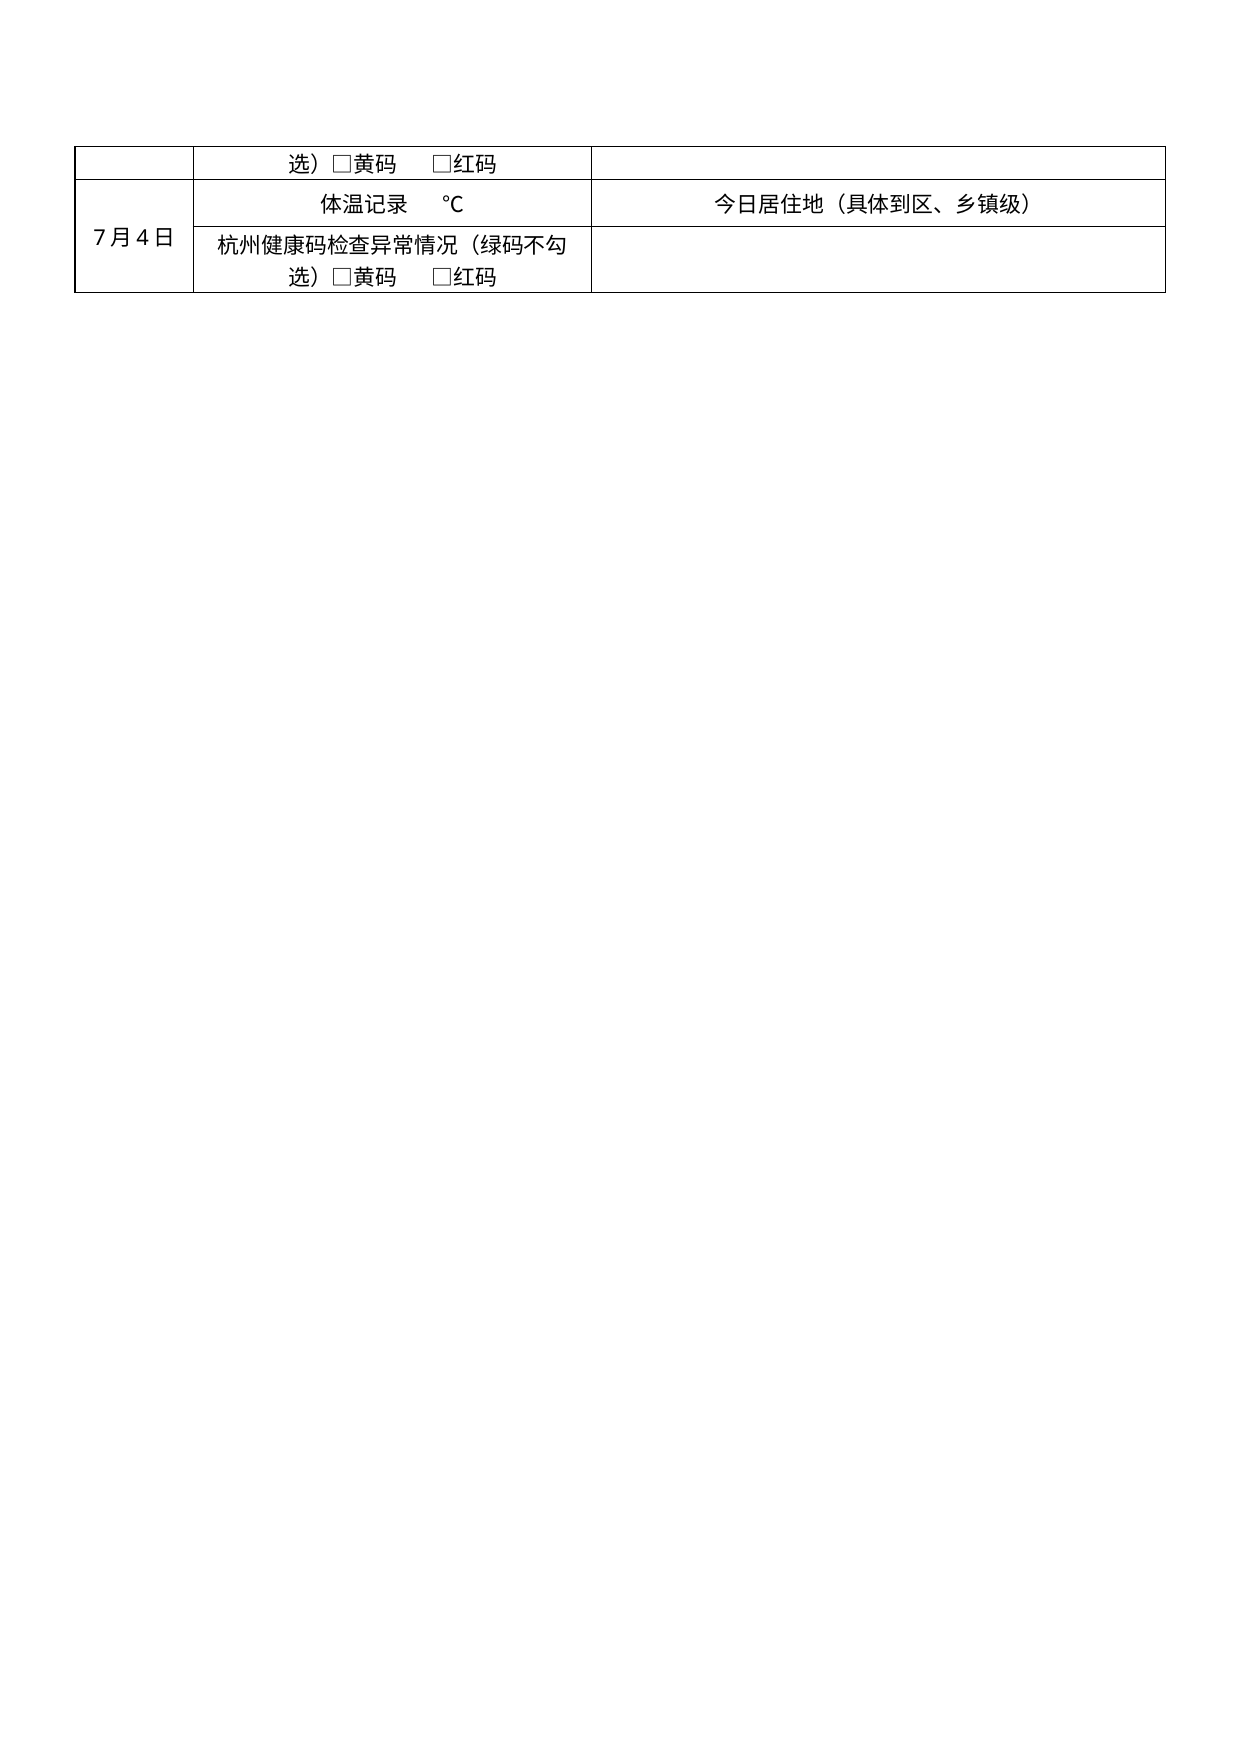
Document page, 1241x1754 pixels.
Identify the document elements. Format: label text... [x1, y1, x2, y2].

table_cell [592, 147, 1165, 179]
table_cell 7月4日 [76, 180, 193, 292]
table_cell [194, 147, 591, 179]
table_cell [592, 227, 1165, 292]
table_cell 今日居住地（具体到区、乡镇级） [592, 180, 1165, 226]
table_cell 体温记录 ℃ [194, 180, 591, 226]
table_cell 杭州健康码检查异常情况（绿码不勾选）□黄码 □红码 [194, 227, 591, 292]
